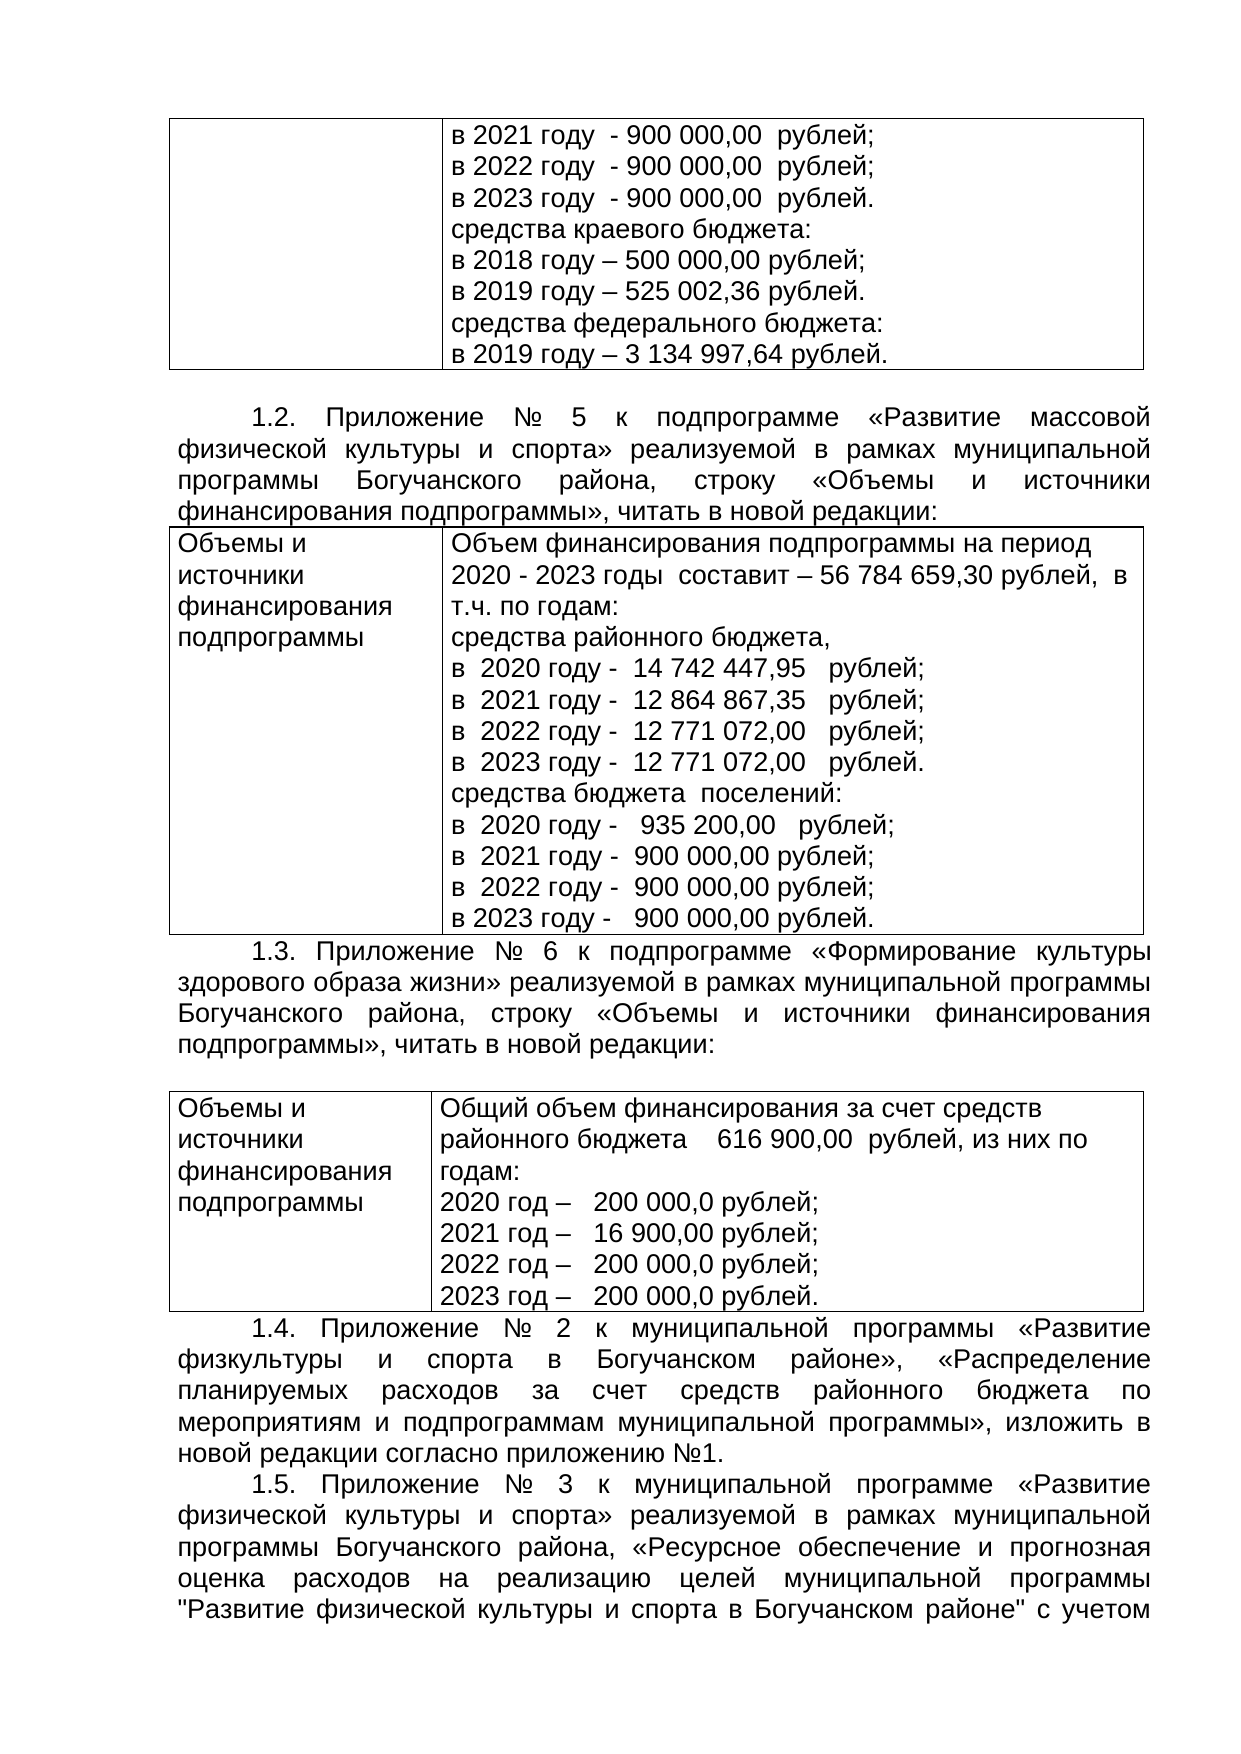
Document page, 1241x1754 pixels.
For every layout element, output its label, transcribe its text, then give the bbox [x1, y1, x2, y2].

text 1.4. Приложение № 2 к муниципальной программы «Развитие физкультуры и спорта в Богучанском районе», «Распределение планируемых расходов за счет средств районного бюджета по мероприятиям и подпрограммам муниципальной программы», изложить в новой редакции согласно приложению №1. [177, 1312, 1152, 1468]
text 1.3. Приложение № 6 к подпрограмме «Формирование культуры здорового образа жизни» реализуемой в рамках муниципальной программы Богучанского района, строку «Объемы и источники финансирования подпрограммы», читать в новой редакции: [177, 935, 1152, 1060]
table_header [443, 119, 1143, 369]
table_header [170, 119, 442, 369]
table_header Объемы и источники финансирования подпрограммы [170, 1092, 431, 1311]
table_header Общий объем финансирования за счет средств районного бюджета 616 900,00 рублей, из них по годам: 2020 год – 200 000,0 рублей; 2021 год – 16 900,00 рублей; 2022 год – 200 000,0 рублей; 2023 год – 200 000,0 рублей. [432, 1092, 1143, 1311]
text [177, 1468, 1152, 1624]
text 1.2. Приложение № 5 к подпрограмме «Развитие массовой физической культуры и спорта» реализуемой в рамках муниципальной программы Богучанского района, строку «Объемы и источники финансирования подпрограммы», читать в новой редакции: [177, 401, 1152, 526]
table_header Объем финансирования подпрограммы на период 2020 - 2023 годы составит – 56 784 659,30 рублей, в т.ч. по годам: средства районного бюджета, в 2020 году - 14 742 447,95 рублей; в 2021 году - 12 864 867,35 рублей; в 2022 году - 12 771 072,00 рублей; в 2023 году - 12 771 072,00 рублей. средства бюджета поселений: в 2020 году - 935 200,00 рублей; в 2021 году - 900 000,00 рублей; в 2022 году - 900 000,00 рублей; в 2023 году - 900 000,00 рублей. [443, 528, 1143, 934]
table_header Объемы и источники финансирования подпрограммы [170, 528, 442, 934]
